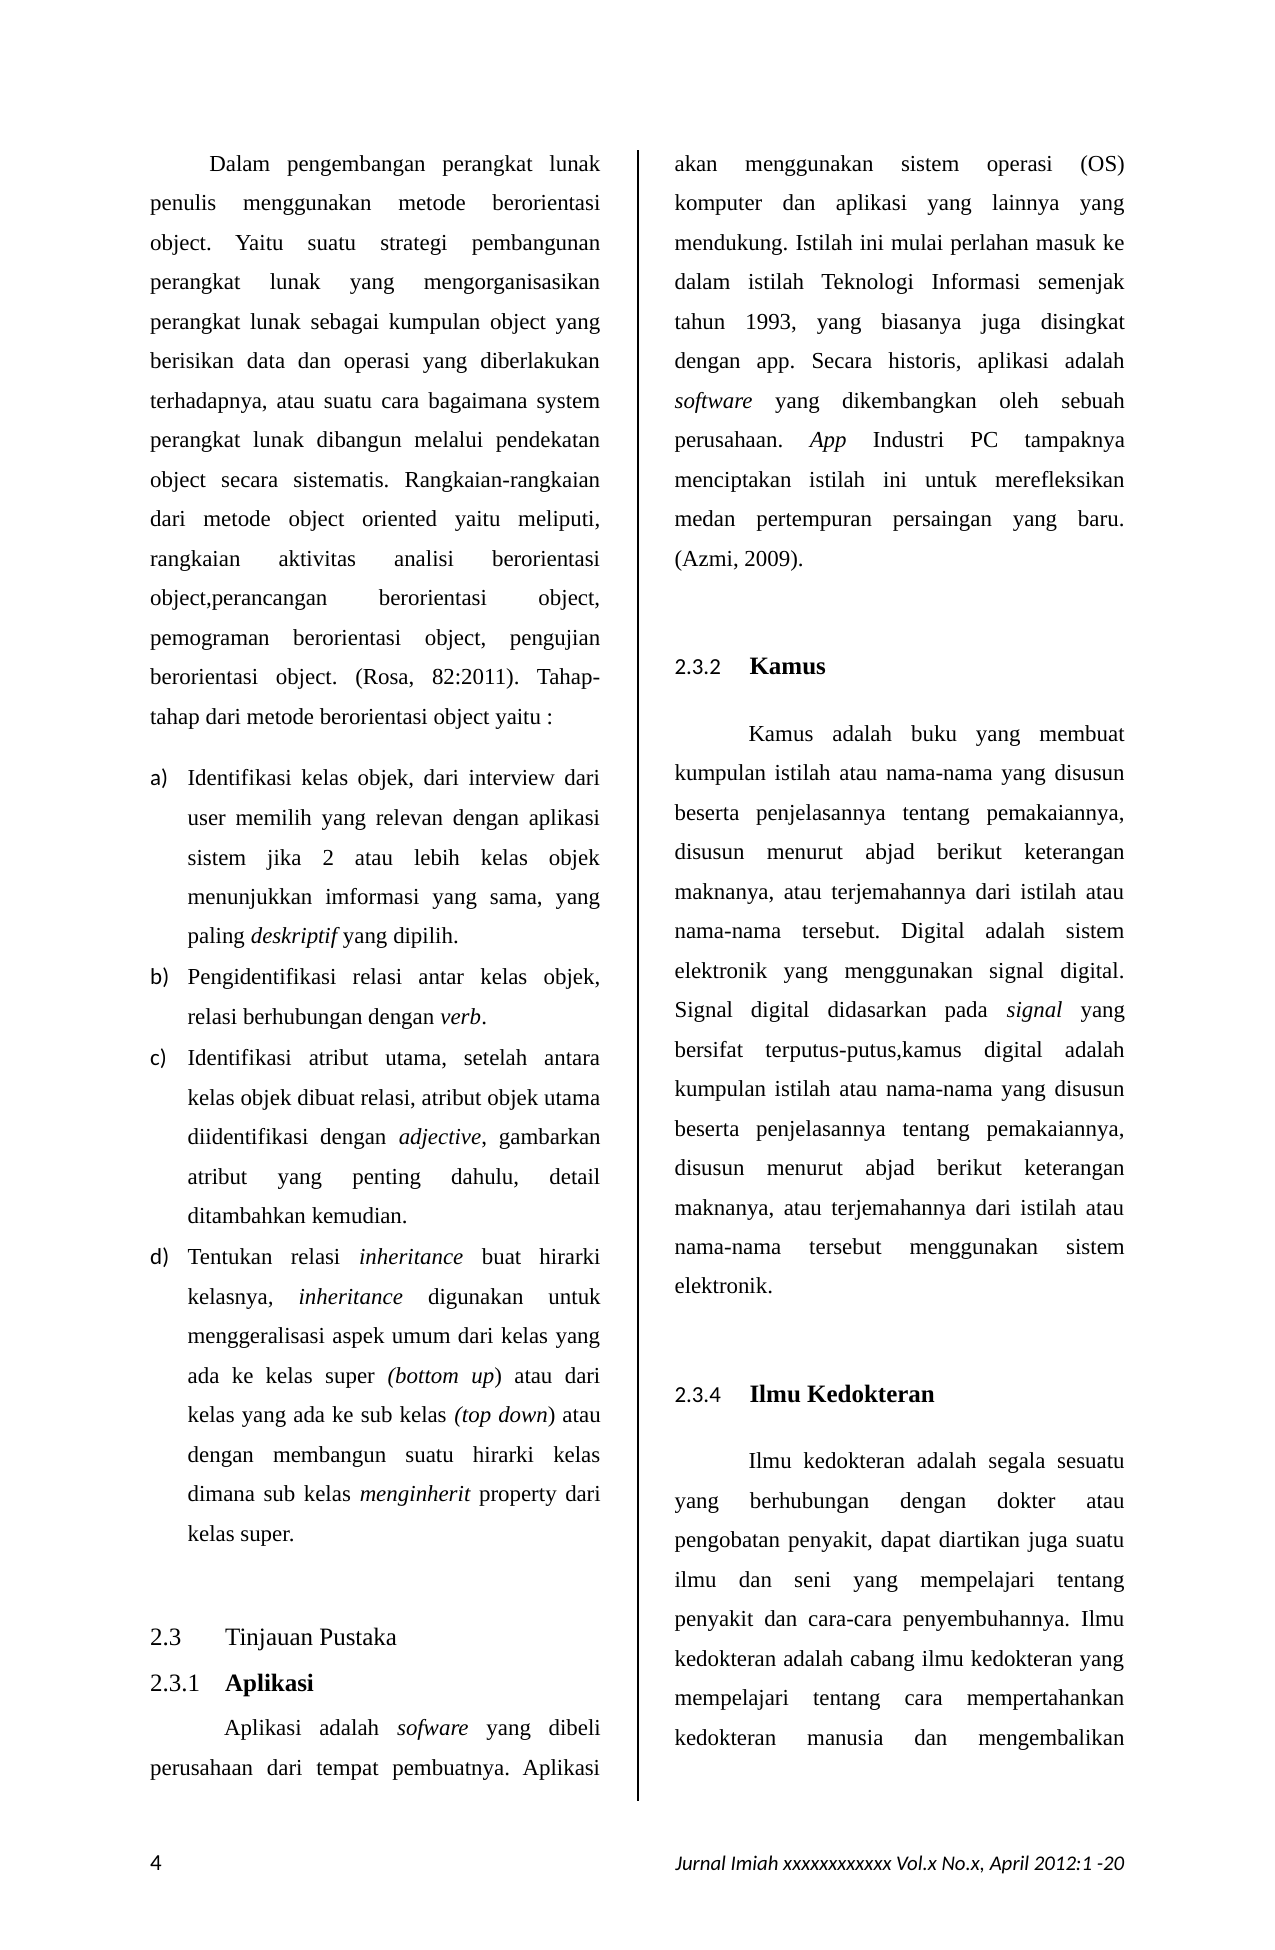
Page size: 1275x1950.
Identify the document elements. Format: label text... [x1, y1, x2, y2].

text Kamus adalah buku yang membuat kumpulan istilah atau nama-nama yang disusun beserta penjelasannya tentang pemakaiannya, disusun menurut abjad berikut keterangan maknanya, atau terjemahannya dari istilah atau nama-nama tersebut. Digital adalah sistem elektronik yang menggunakan signal digital. Signal digital didasarkan pada signal yang bersifat terputus-putus,kamus digital adalah kumpulan istilah atau nama-nama yang disusun beserta penjelasannya tentang pemakaiannya, disusun menurut abjad berikut keterangan maknanya, atau terjemahannya dari istilah atau nama-nama tersebut menggunakan sistem elektronik. [674, 720, 1125, 1299]
list Ilmu Kedokteran [674, 1379, 1125, 1408]
list Identifikasi atribut utama, setelah antara kelas objek dibuat relasi, atribut objek utama diidentifikasi dengan adjective, gambarkan atribut yang penting dahulu, detail ditambahkan kemudian. [150, 1043, 601, 1229]
list Pengidentifikasi relasi antar kelas objek, relasi berhubungan dengan verb. [150, 962, 601, 1029]
text Aplikasi adalah sofware yang dibeli perusahaan dari tempat pembuatnya. Aplikasi akan menggunakan sistem operasi (OS) komputer dan aplikasi yang lainnya yang mendukung. Istilah ini mulai perlahan masuk ke dalam istilah Teknologi Informasi semenjak tahun 1993, yang biasanya juga disingkat dengan app. Secara historis, aplikasi adalah software yang dikembangkan oleh sebuah perusahaan. App Industri PC tampaknya menciptakan istilah ini untuk merefleksikan medan pertempuran persaingan yang baru. (Azmi, 2009). [674, 150, 1125, 571]
list Tinjauan Pustaka [150, 1622, 601, 1651]
list Kamus [674, 651, 1125, 680]
list Tentukan relasi inheritance buat hirarki kelasnya, inheritance digunakan untuk menggeralisasi aspek umum dari kelas yang ada ke kelas super (bottom up) atau dari kelas yang ada ke sub kelas (top down) atau dengan membangun suatu hirarki kelas dimana sub kelas menginherit property dari kelas super. [150, 1242, 601, 1546]
text Dalam pengembangan perangkat lunak penulis menggunakan metode berorientasi object. Yaitu suatu strategi pembangunan perangkat lunak yang mengorganisasikan perangkat lunak sebagai kumpulan object yang berisikan data dan operasi yang diberlakukan terhadapnya, atau suatu cara bagaimana system perangkat lunak dibangun melalui pendekatan object secara sistematis. Rangkaian-rangkaian dari metode object oriented yaitu meliputi, rangkaian aktivitas analisi berorientasi object,perancangan berorientasi object, pemograman berorientasi object, pengujian berorientasi object. (Rosa, 82:2011). Tahap-tahap dari metode berorientasi object yaitu : [150, 150, 601, 729]
list Aplikasi [150, 1668, 601, 1697]
list Identifikasi kelas objek, dari interview dari user memilih yang relevan dengan aplikasi sistem jika 2 atau lebih kelas objek menunjukkan imformasi yang sama, yang paling deskriptif yang dipilih. [150, 763, 601, 949]
